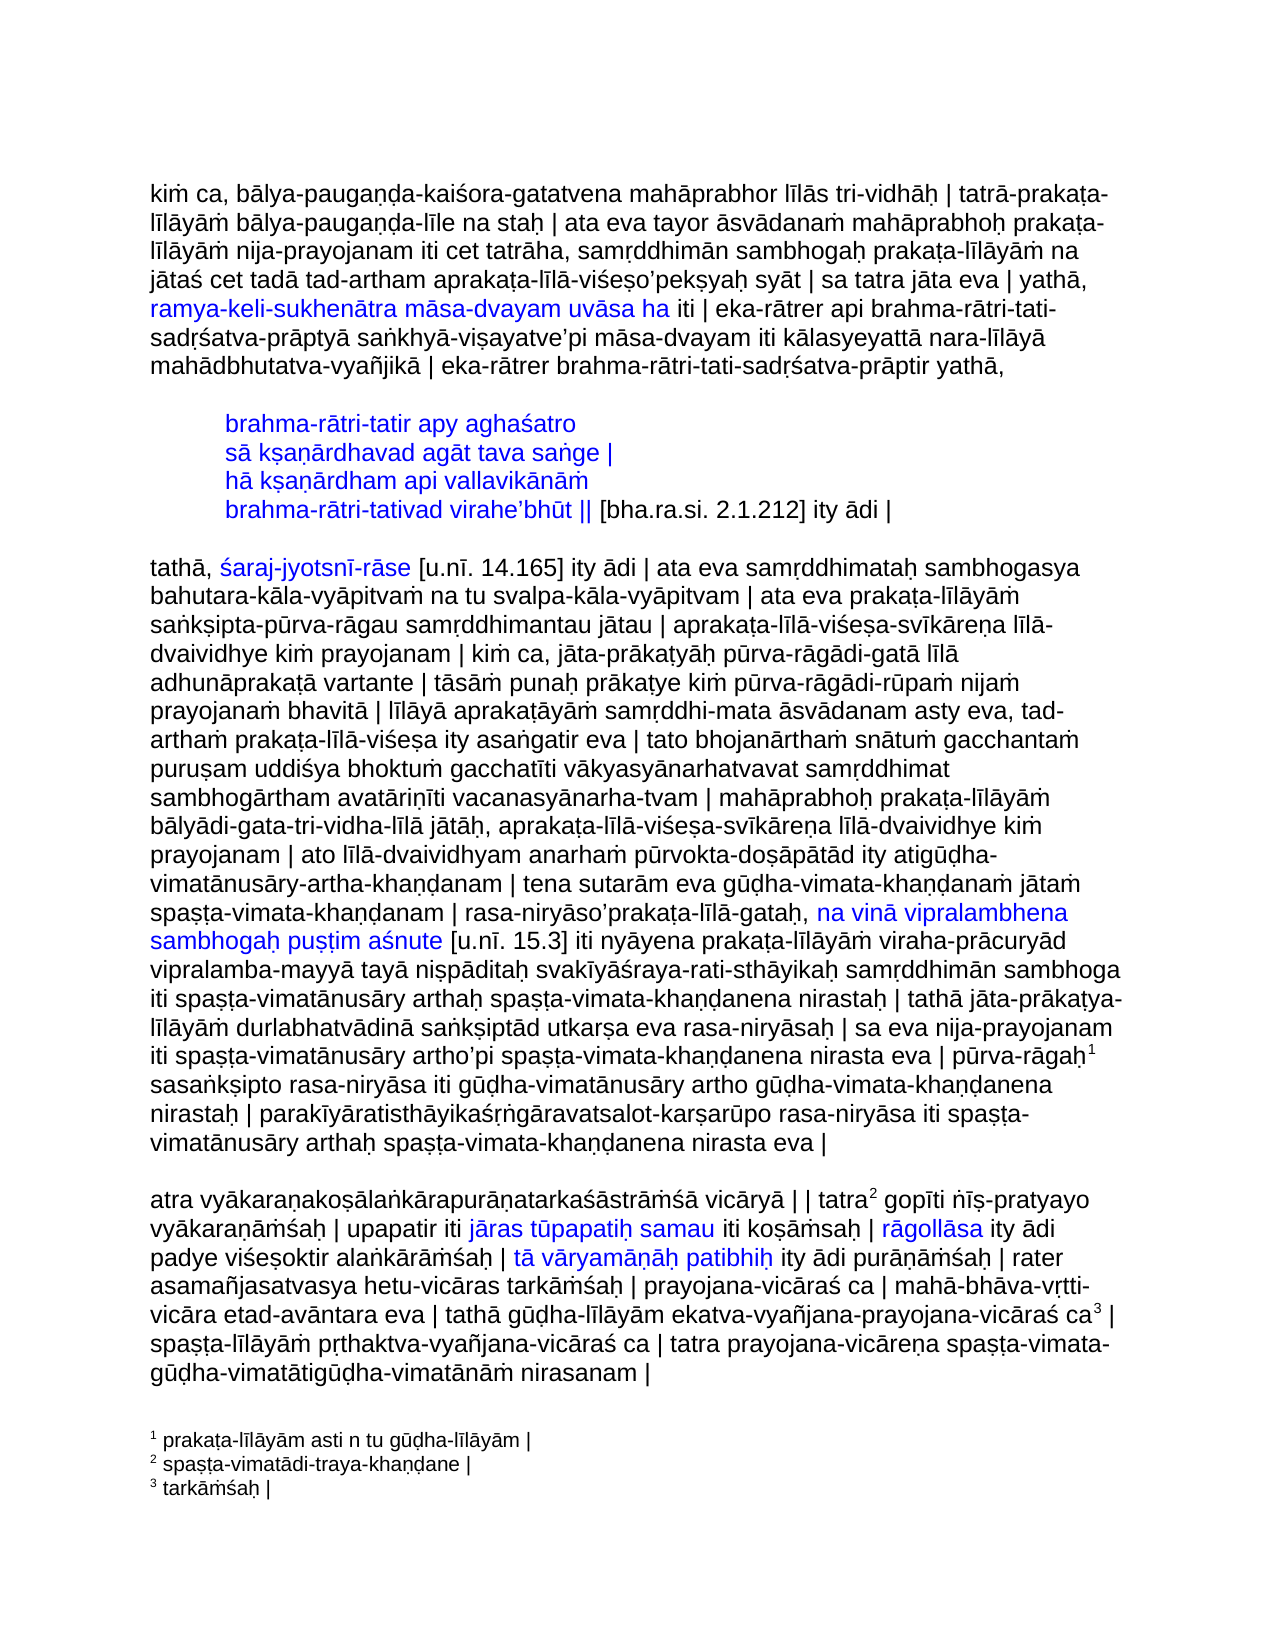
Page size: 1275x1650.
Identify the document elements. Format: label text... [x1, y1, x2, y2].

text atra vyākaraṇakoṣālaṅkārapurāṇatarkaśāstrāṁśā vicāryā | | tatra gopīti ṅīṣ-pratyayo vyākaraṇāṁśaḥ | upapatir iti jāras tūpapatiḥ samau iti koṣāṁsaḥ | rāgollāsa ity ādi padye viśeṣoktir alaṅkārāṁśaḥ | tā vāryamāṇāḥ patibhiḥ ity ādi purāṇāṁśaḥ | rater asamañjasatvasya hetu-vicāras tarkāṁśaḥ | prayojana-vicāraś ca | mahā-bhāva-vṛtti-vicāra etad-avāntara eva | tathā gūḍha-līlāyām ekatva-vyañjana-prayojana-vicāraś ca | spaṣṭa-līlāyāṁ pṛthaktva-vyañjana-vicāraś ca | tatra prayojana-vicāreṇa spaṣṭa-vimata-gūḍha-vimatātigūḍha-vimatānāṁ nirasanam | [150, 1185, 1125, 1386]
text brahma-rātri-tativad virahe’bhūt || [bha.ra.si. 2.1.212] ity ādi | [225, 495, 1050, 524]
text kiṁ ca, bālya-paugaṇḍa-kaiśora-gatatvena mahāprabhor līlās tri-vidhāḥ | tatrā-prakaṭa-līlāyāṁ bālya-paugaṇḍa-līle na staḥ | ata eva tayor āsvādanaṁ mahāprabhoḥ prakaṭa-līlāyāṁ nija-prayojanam iti cet tatrāha, samṛddhimān sambhogaḥ prakaṭa-līlāyāṁ na jātaś cet tadā tad-artham aprakaṭa-līlā-viśeṣo’pekṣyaḥ syāt | sa tatra jāta eva | yathā, ramya-keli-sukhenātra māsa-dvayam uvāsa ha iti | eka-rātrer api brahma-rātri-tati-sadṛśatva-prāptyā saṅkhyā-viṣayatve’pi māsa-dvayam iti kālasyeyattā nara-līlāyā mahādbhutatva-vyañjikā | eka-rātrer brahma-rātri-tati-sadṛśatva-prāptir yathā, [150, 179, 1125, 380]
text hā kṣaṇārdham api vallavikānāṁ [225, 466, 1050, 495]
text brahma-rātri-tatir apy aghaśatro [225, 409, 1050, 437]
text tathā, śaraj-jyotsnī-rāse [u.nī. 14.165] ity ādi | ata eva samṛddhimataḥ sambhogasya bahutara-kāla-vyāpitvaṁ na tu svalpa-kāla-vyāpitvam | ata eva prakaṭa-līlāyāṁ saṅkṣipta-pūrva-rāgau samṛddhimantau jātau | aprakaṭa-līlā-viśeṣa-svīkāreṇa līlā-dvaividhye kiṁ prayojanam | kiṁ ca, jāta-prākaṭyāḥ pūrva-rāgādi-gatā līlā adhunāprakaṭā vartante | tāsāṁ punaḥ prākaṭye kiṁ pūrva-rāgādi-rūpaṁ nijaṁ prayojanaṁ bhavitā | līlāyā aprakaṭāyāṁ samṛddhi-mata āsvādanam asty eva, tad-arthaṁ prakaṭa-līlā-viśeṣa ity asaṅgatir eva | tato bhojanārthaṁ snātuṁ gacchantaṁ puruṣam uddiśya bhoktuṁ gacchatīti vākyasyānarhatvavat samṛddhimat sambhogārtham avatāriṇīti vacanasyānarha-tvam | mahāprabhoḥ prakaṭa-līlāyāṁ bālyādi-gata-tri-vidha-līlā jātāḥ, aprakaṭa-līlā-viśeṣa-svīkāreṇa līlā-dvaividhye kiṁ prayojanam | ato līlā-dvaividhyam anarhaṁ pūrvokta-doṣāpātād ity atigūḍha-vimatānusāry-artha-khaṇḍanam | tena sutarām eva gūḍha-vimata-khaṇḍanaṁ jātaṁ spaṣṭa-vimata-khaṇḍanam | rasa-niryāso’prakaṭa-līlā-gataḥ, na vinā vipralambhena sambhogaḥ puṣṭim aśnute [u.nī. 15.3] iti nyāyena prakaṭa-līlāyāṁ viraha-prācuryād vipralamba-mayyā tayā niṣpāditaḥ svakīyāśraya-rati-sthāyikaḥ samṛddhimān sambhoga iti spaṣṭa-vimatānusāry arthaḥ spaṣṭa-vimata-khaṇḍanena nirastaḥ | tathā jāta-prākaṭya-līlāyāṁ durlabhatvādinā saṅkṣiptād utkarṣa eva rasa-niryāsaḥ | sa eva nija-prayojanam iti spaṣṭa-vimatānusāry artho’pi spaṣṭa-vimata-khaṇḍanena nirasta eva | pūrva-rāgaḥ sasaṅkṣipto rasa-niryāsa iti gūḍha-vimatānusāry artho gūḍha-vimata-khaṇḍanena nirastaḥ | parakīyāratisthāyikaśṛṅgāravatsalot-karṣarūpo rasa-niryāsa iti spaṣṭa-vimatānusāry arthaḥ spaṣṭa-vimata-khaṇḍanena nirasta eva | [150, 552, 1125, 1156]
text sā kṣaṇārdhavad agāt tava saṅge | [225, 437, 1050, 466]
